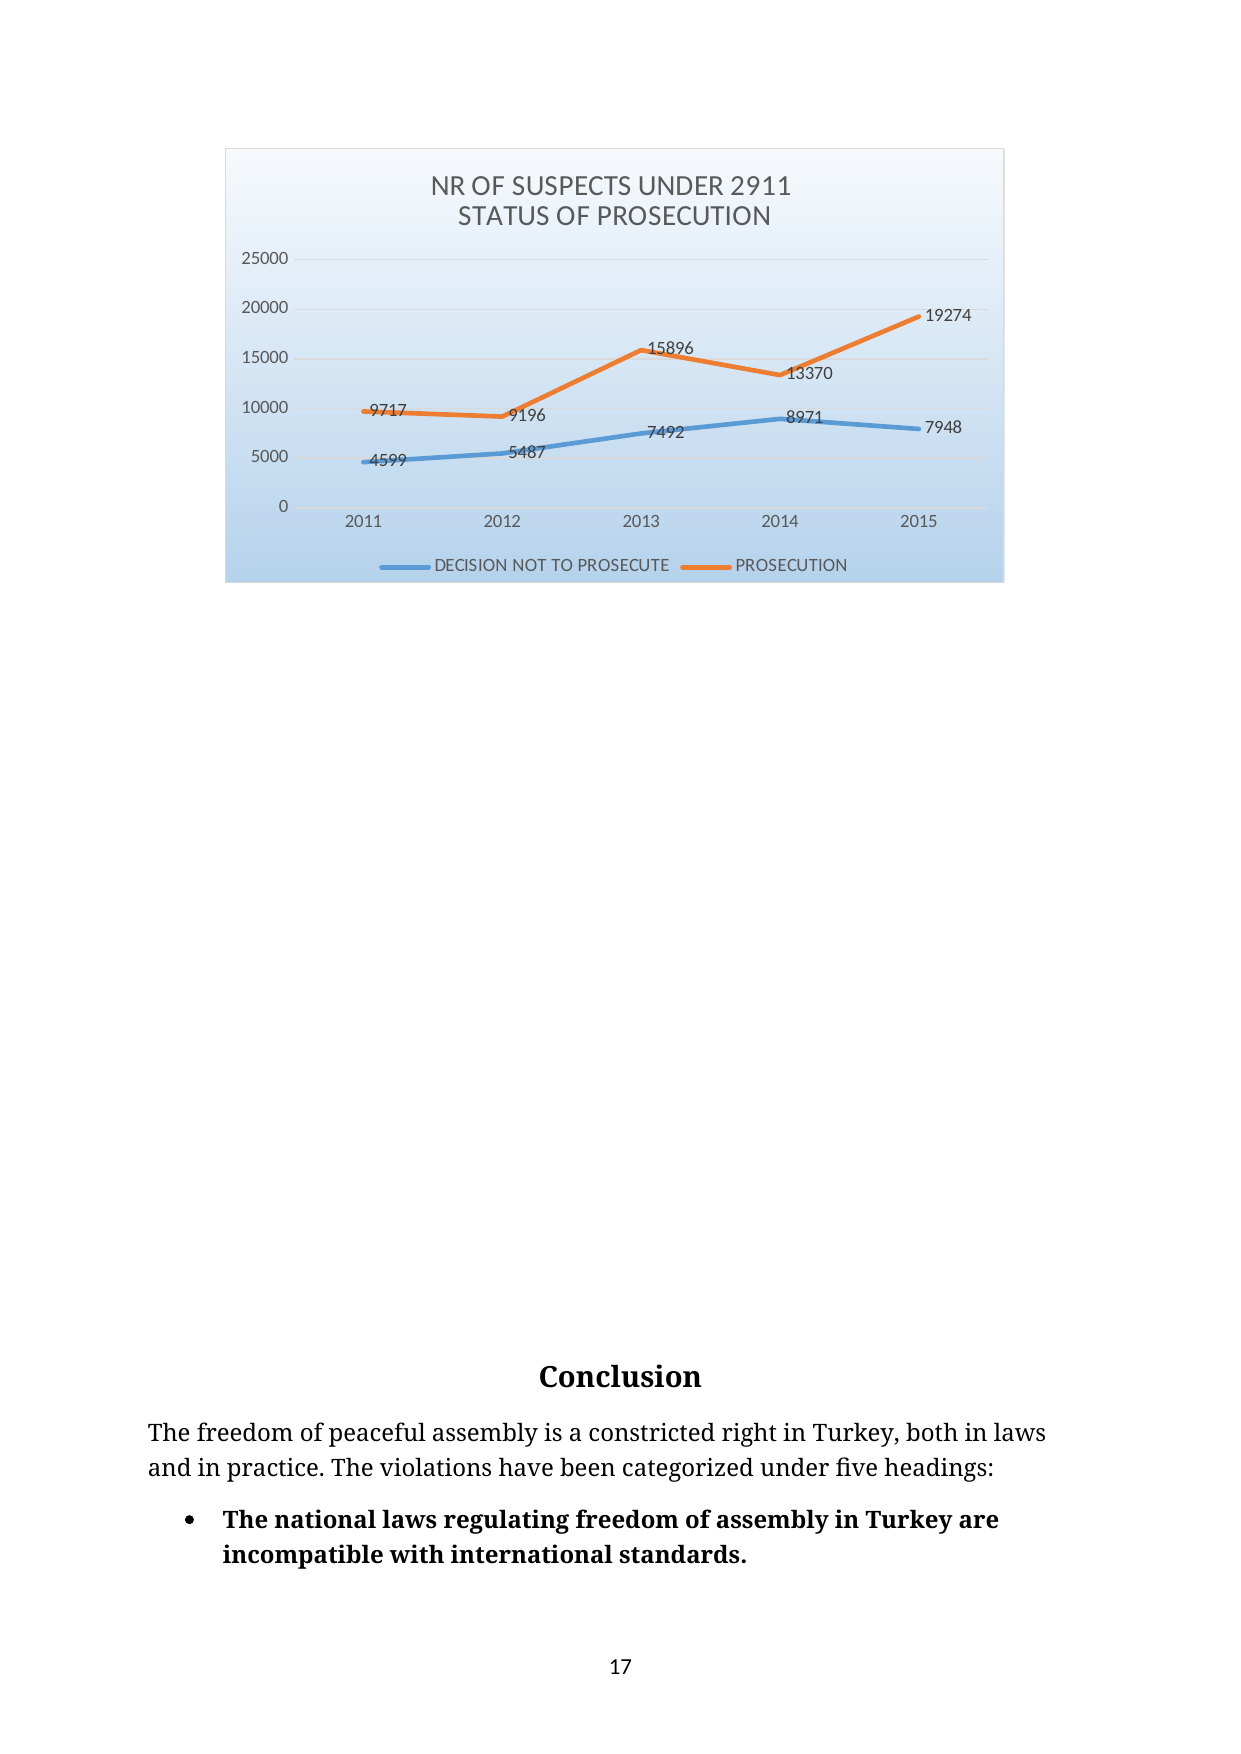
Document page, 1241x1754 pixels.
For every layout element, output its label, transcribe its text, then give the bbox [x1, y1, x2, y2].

list The national laws regulating freedom of assembly in Turkey are incompatible with international standards. [185, 1502, 1093, 1570]
text Conclusion [148, 1356, 1093, 1396]
text The freedom of peaceful assembly is a constricted right in Turkey, both in laws and in practice. The violations have been categorized under five headings: [148, 1415, 1093, 1483]
